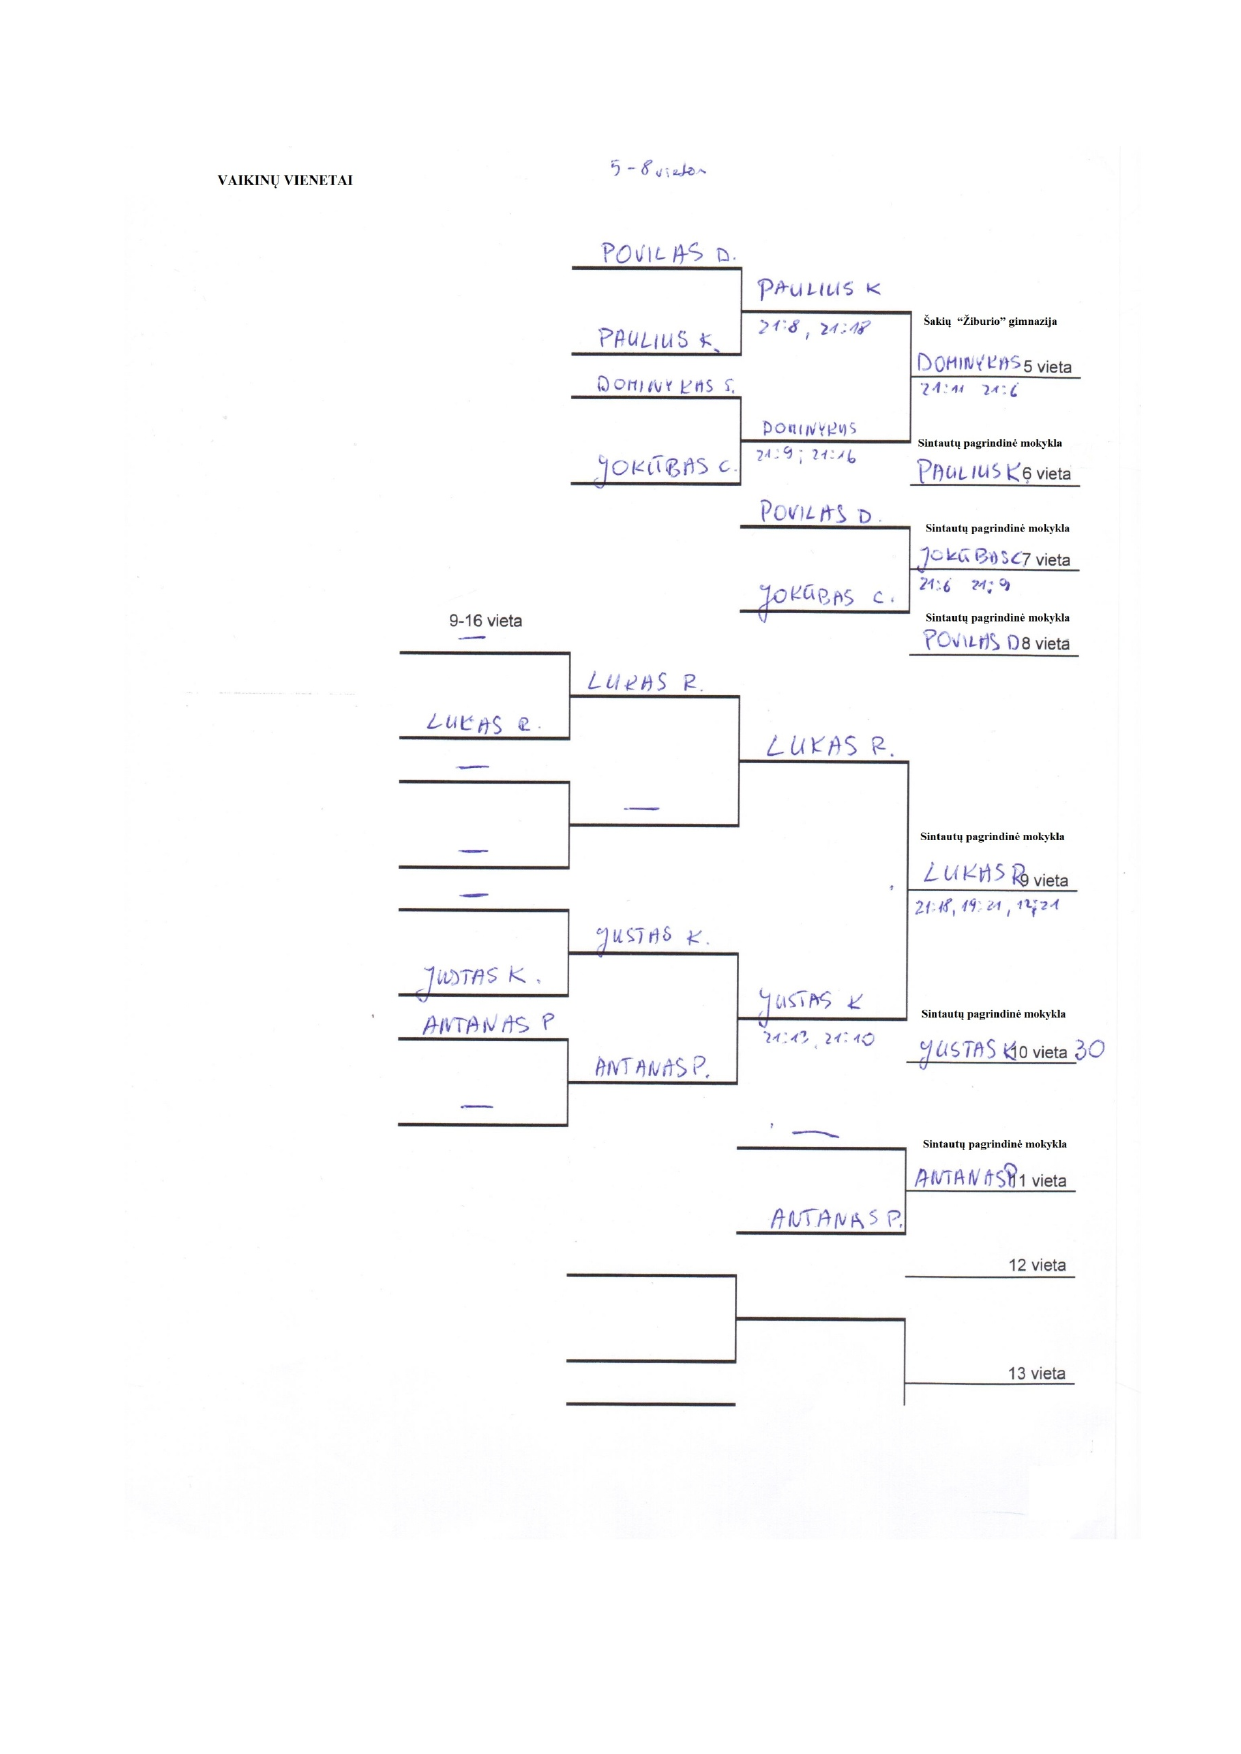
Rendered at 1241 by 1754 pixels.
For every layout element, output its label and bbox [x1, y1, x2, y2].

picture [118, 146, 1147, 1561]
